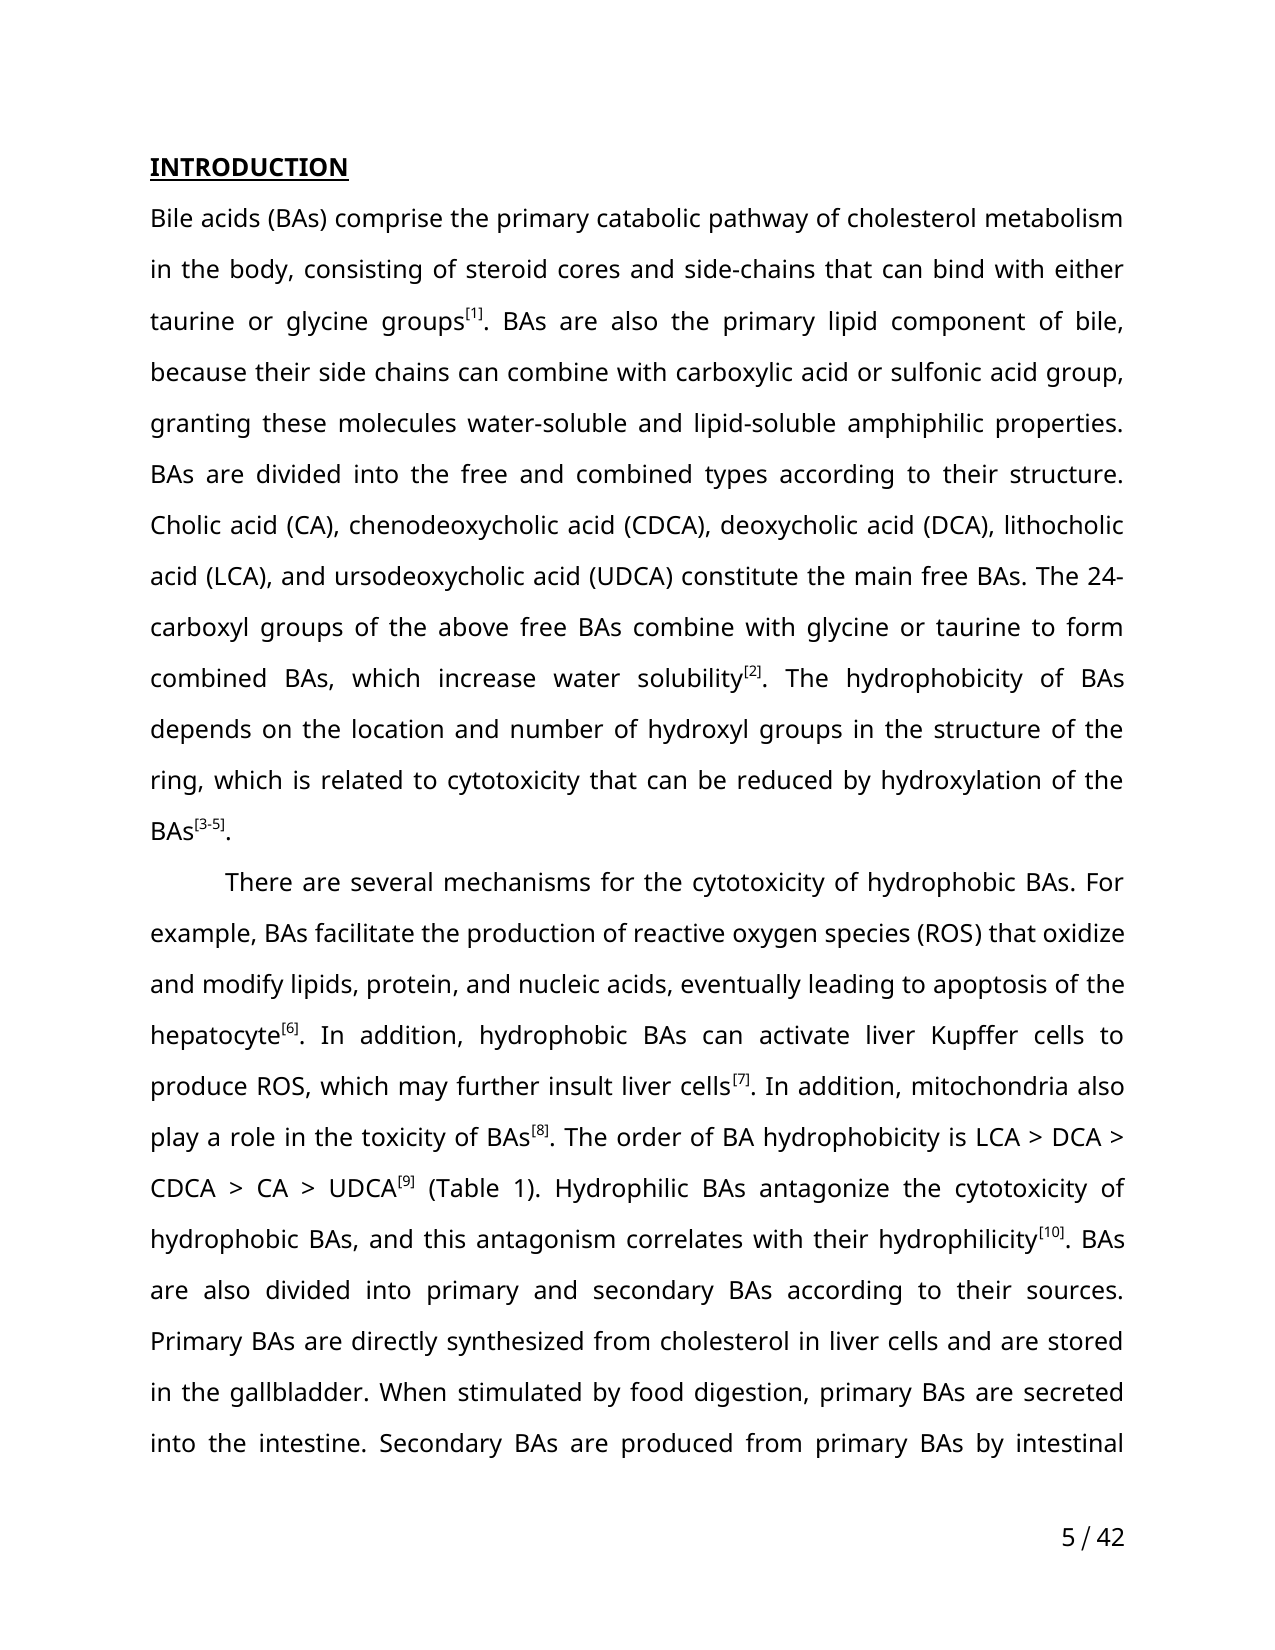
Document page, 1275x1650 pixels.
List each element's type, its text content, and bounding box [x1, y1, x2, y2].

text Core Tip: In the literature, there are some reviews on the relationship between bile acids (BAs) and the cardiovascular system. However, this is the first review to use molecular and cellular mechanisms of related pathways to explore the possible mechanism of BAs in the pathogenesis of cardiovascular disease and to classify the role of BAs in heart and other organs using a tabular form. The goal was to provide readers a more comprehensive, deeper, and clearer understanding of the function of BAs.INTRODUCTION [150, 150, 1125, 184]
text Bile acids (BAs) comprise the primary catabolic pathway of cholesterol metabolism in the body, consisting of steroid cores and side-chains that can bind with either taurine or glycine groups[1]. BAs are also the primary lipid component of bile, because their side chains can combine with carboxylic acid or sulfonic acid group, granting these molecules water-soluble and lipid-soluble amphiphilic properties. BAs are divided into the free and combined types according to their structure. Cholic acid (CA), chenodeoxycholic acid (CDCA), deoxycholic acid (DCA), lithocholic acid (LCA), and ursodeoxycholic acid (UDCA) constitute the main free BAs. The 24-carboxyl groups of the above free BAs combine with glycine or taurine to form combined BAs, which increase water solubility[2]. The hydrophobicity of BAs depends on the location and number of hydroxyl groups in the structure of the ring, which is related to cytotoxicity that can be reduced by hydroxylation of the BAs[3-5]. [150, 201, 1125, 848]
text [150, 864, 1125, 1460]
